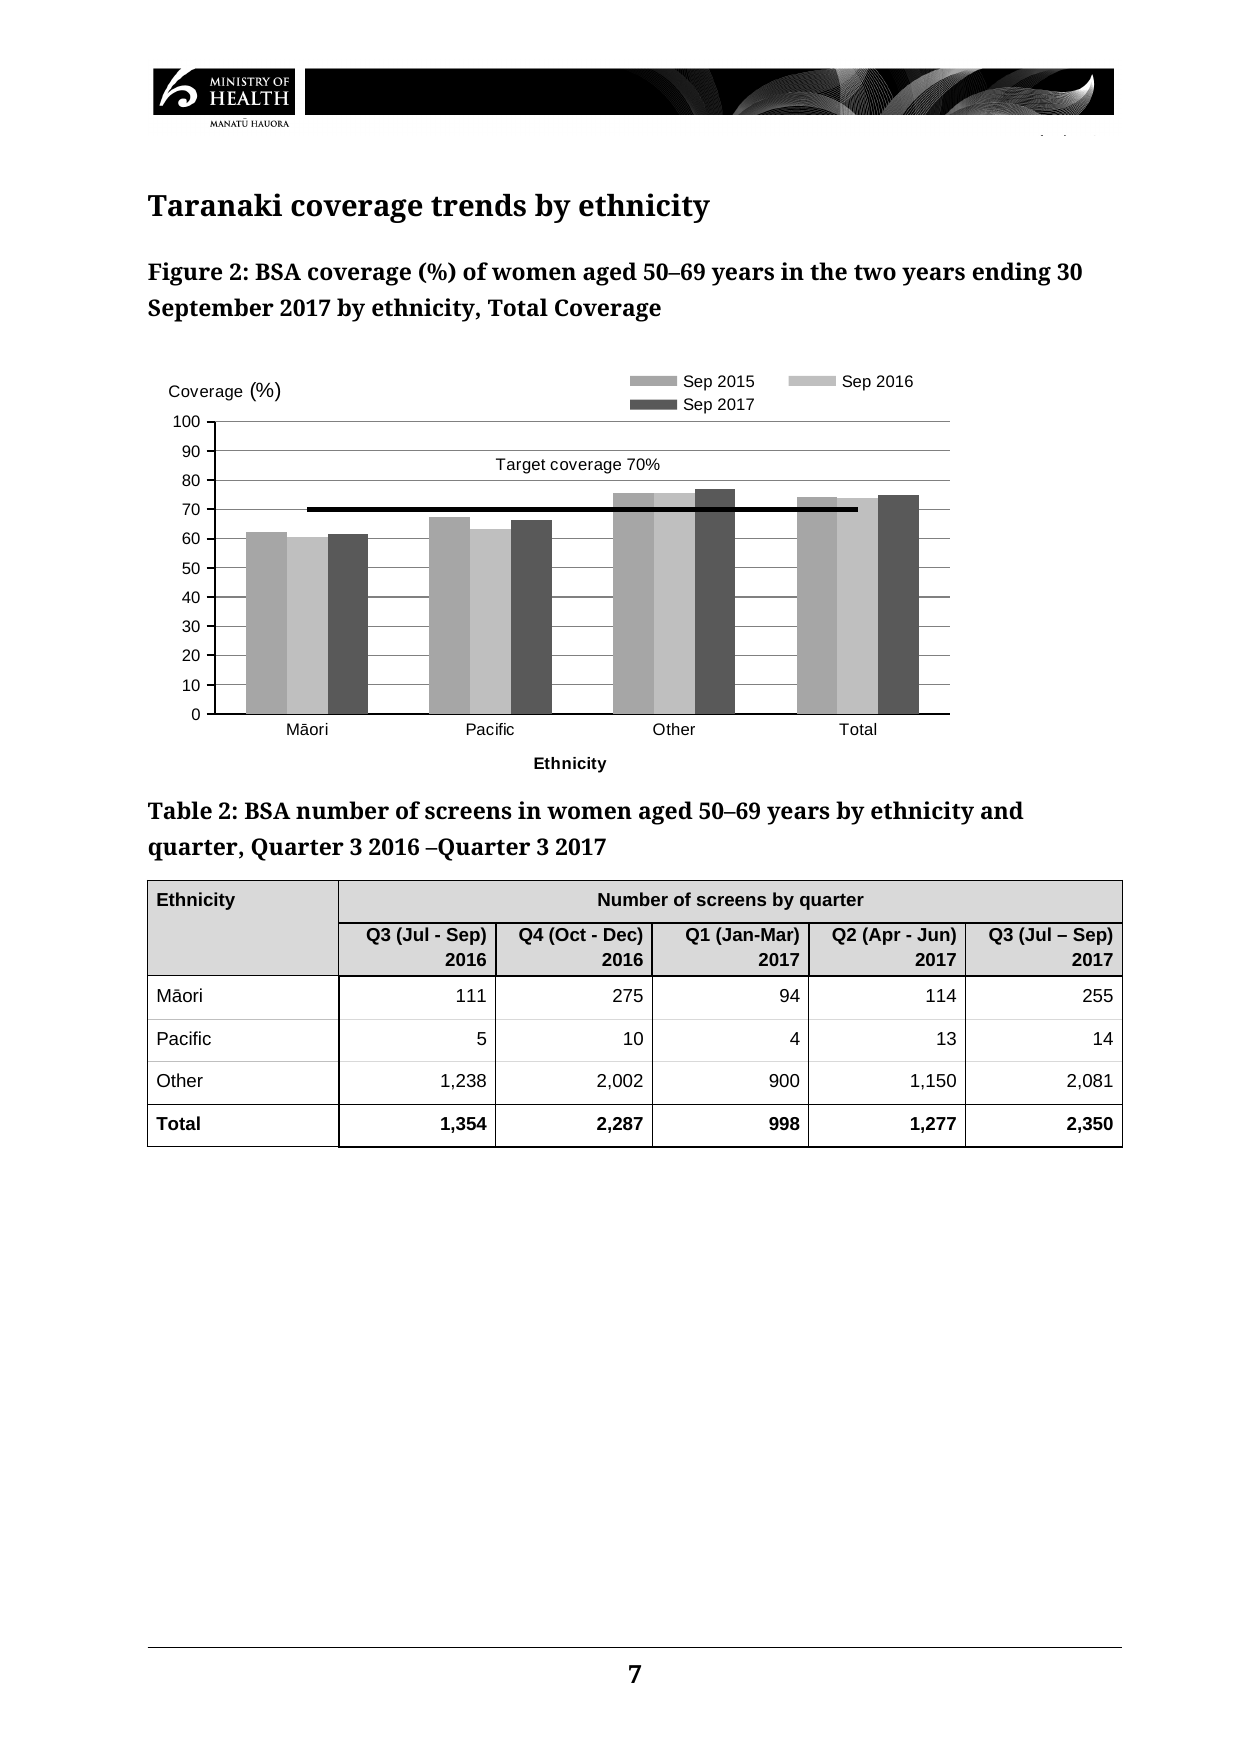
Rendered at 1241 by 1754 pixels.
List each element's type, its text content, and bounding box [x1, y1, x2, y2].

table_cell 5 [340, 1020, 495, 1061]
table_cell 1,277 [809, 1105, 965, 1146]
text Table 2: BSA number of screens in women aged 50–69 years by ethnicity and quarter, Quarter 3 2016 –Quarter 3 2017 [148, 795, 1122, 862]
table_header Number of screens by quarter [339, 881, 1122, 922]
table_cell 13 [809, 1020, 965, 1061]
table_cell 114 [809, 977, 965, 1018]
table_cell Q2 (Apr - Jun) 2017 [810, 924, 965, 975]
table_cell 10 [496, 1020, 652, 1061]
table_cell 14 [966, 1020, 1122, 1061]
table_cell Māori [148, 976, 338, 1018]
table_cell 255 [966, 977, 1122, 1018]
table_cell Q4 (Oct - Dec) 2016 [497, 924, 651, 975]
table_cell 900 [653, 1062, 808, 1103]
table_cell 4 [653, 1020, 808, 1061]
table_cell 94 [653, 977, 808, 1018]
table_cell Total [148, 1105, 338, 1146]
picture [147, 59, 1123, 136]
table_cell Other [148, 1062, 338, 1103]
table_cell Q3 (Jul - Sep) 2016 [339, 924, 495, 975]
table_cell 998 [653, 1105, 808, 1146]
table_cell 2,350 [966, 1105, 1122, 1146]
table_cell Q1 (Jan-Mar) 2017 [653, 924, 808, 975]
table_cell 1,354 [340, 1105, 495, 1146]
table_header Ethnicity [148, 881, 338, 975]
table_cell Pacific [148, 1020, 338, 1061]
table_cell 2,002 [496, 1062, 652, 1103]
table_cell 275 [496, 977, 652, 1018]
table_cell 1,150 [809, 1062, 965, 1103]
table_cell Q3 (Jul – Sep) 2017 [966, 924, 1122, 975]
table_cell 111 [340, 977, 495, 1018]
table_cell 2,081 [966, 1062, 1122, 1103]
subtitle Taranaki coverage trends by ethnicity [148, 185, 1122, 225]
table_cell 1,238 [340, 1062, 495, 1103]
table_cell 2,287 [496, 1105, 652, 1146]
text Figure 2: BSA coverage (%) of women aged 50–69 years in the two years ending 30 September 2017 by ethnicity, Total Coverage [148, 256, 1122, 323]
